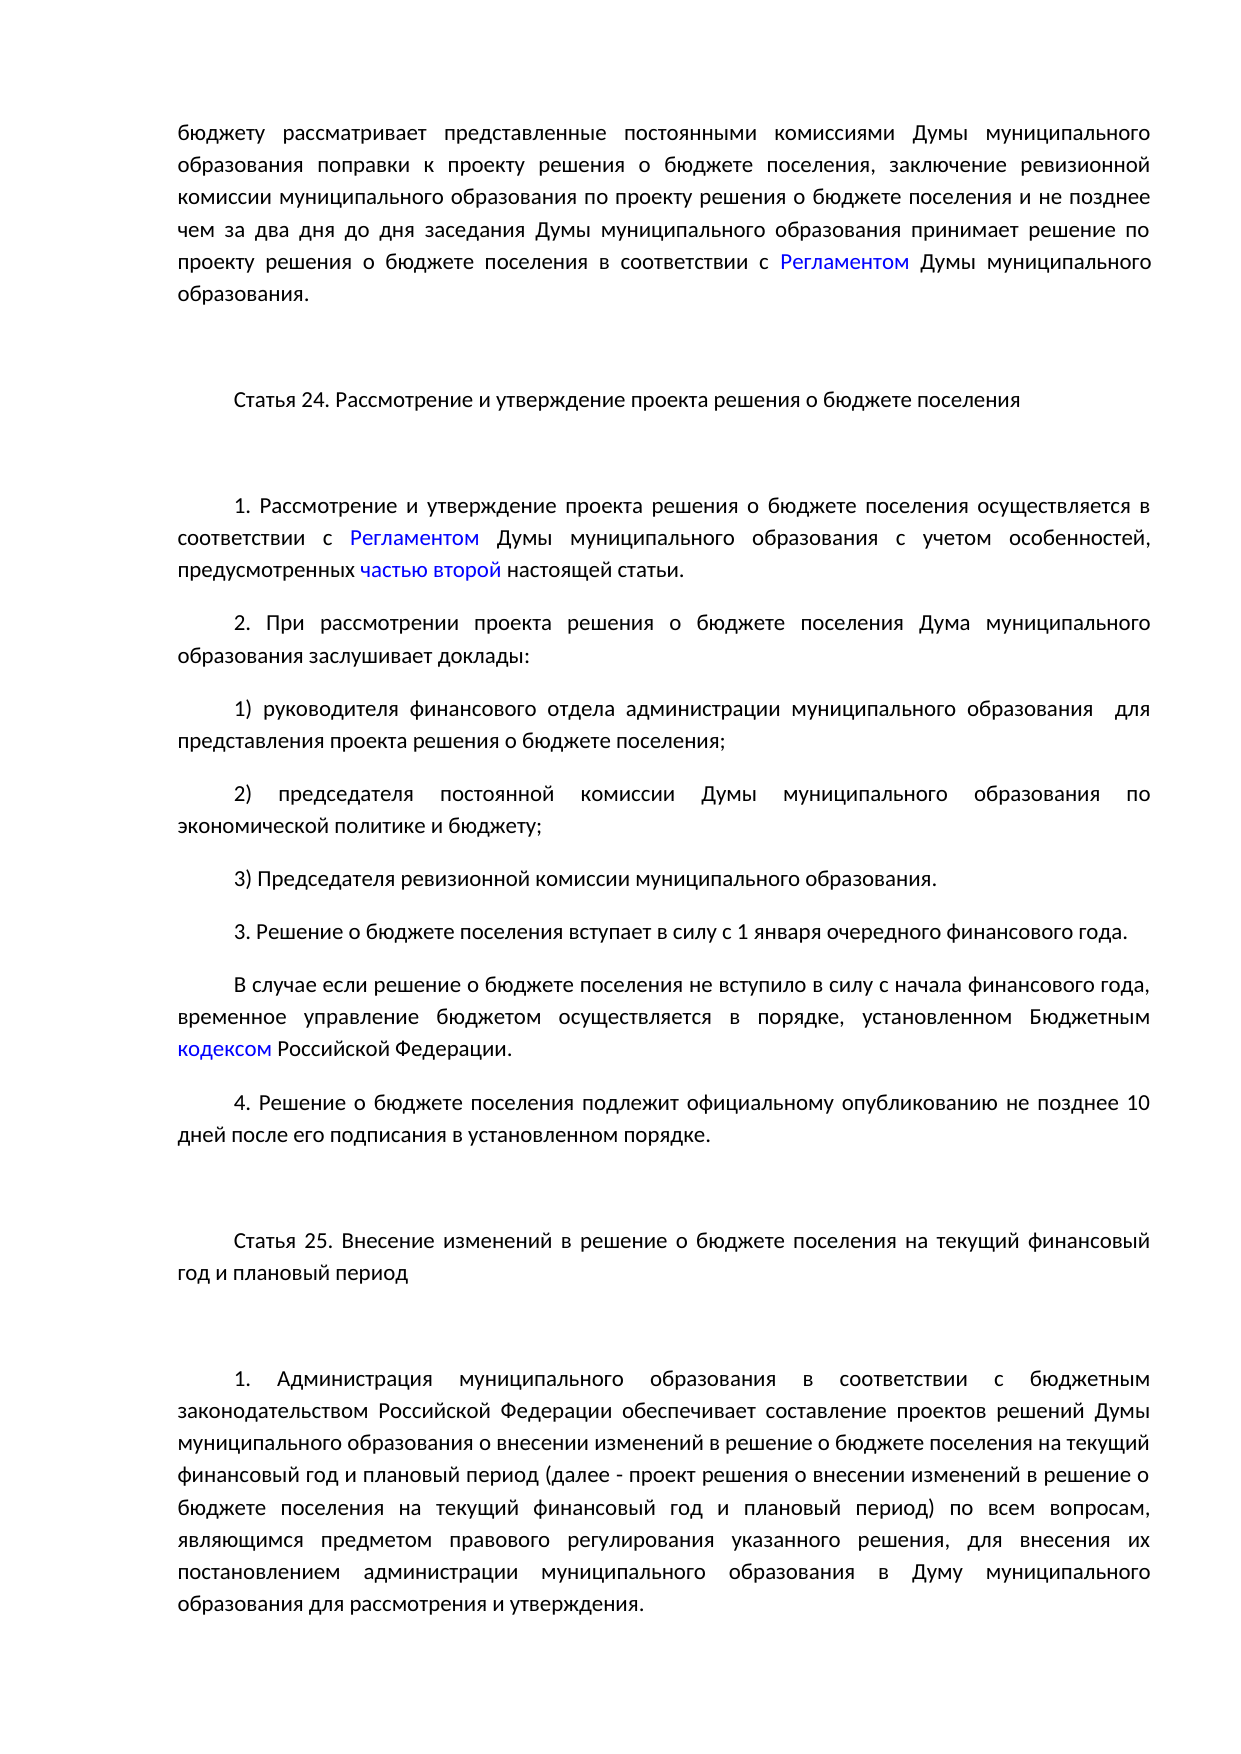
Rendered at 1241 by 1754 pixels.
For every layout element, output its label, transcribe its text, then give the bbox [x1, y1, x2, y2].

text Статья 24. Рассмотрение и утверждение проекта решения о бюджете поселения [177, 385, 1152, 413]
text 3) Председателя ревизионной комиссии муниципального образования. [177, 864, 1152, 892]
text В случае если решение о бюджете поселения не вступило в силу с начала финансового года, временное управление бюджетом осуществляется в порядке, установленном Бюджетным кодексом Российской Федерации. [177, 970, 1152, 1063]
text 1. Рассмотрение и утверждение проекта решения о бюджете поселения осуществляется в соответствии с Регламентом Думы муниципального образования с учетом особенностей, предусмотренных частью второй настоящей статьи. [177, 491, 1152, 583]
text 3. Решение о бюджете поселения вступает в силу с 1 января очередного финансового года. [177, 917, 1152, 945]
text 1) руководителя финансового отдела администрации муниципального образования для представления проекта решения о бюджете поселения; [177, 694, 1152, 754]
text 2. При рассмотрении проекта решения о бюджете поселения Дума муниципального образования заслушивает доклады: [177, 608, 1152, 669]
text Статья 25. Внесение изменений в решение о бюджете поселения на текущий финансовый год и плановый период [177, 1226, 1152, 1286]
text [177, 118, 1152, 307]
text 1. Администрация муниципального образования в соответствии с бюджетным законодательством Российской Федерации обеспечивает составление проектов решений Думы муниципального образования о внесении изменений в решение о бюджете поселения на текущий финансовый год и плановый период (далее - проект решения о внесении изменений в решение о бюджете поселения на текущий финансовый год и плановый период) по всем вопросам, являющимся предметом правового регулирования указанного решения, для внесения их постановлением администрации муниципального образования в Думу муниципального образования для рассмотрения и утверждения. [177, 1364, 1152, 1617]
text 2) председателя постоянной комиссии Думы муниципального образования по экономической политике и бюджету; [177, 779, 1152, 839]
text 4. Решение о бюджете поселения подлежит официальному опубликованию не позднее 10 дней после его подписания в установленном порядке. [177, 1088, 1152, 1148]
